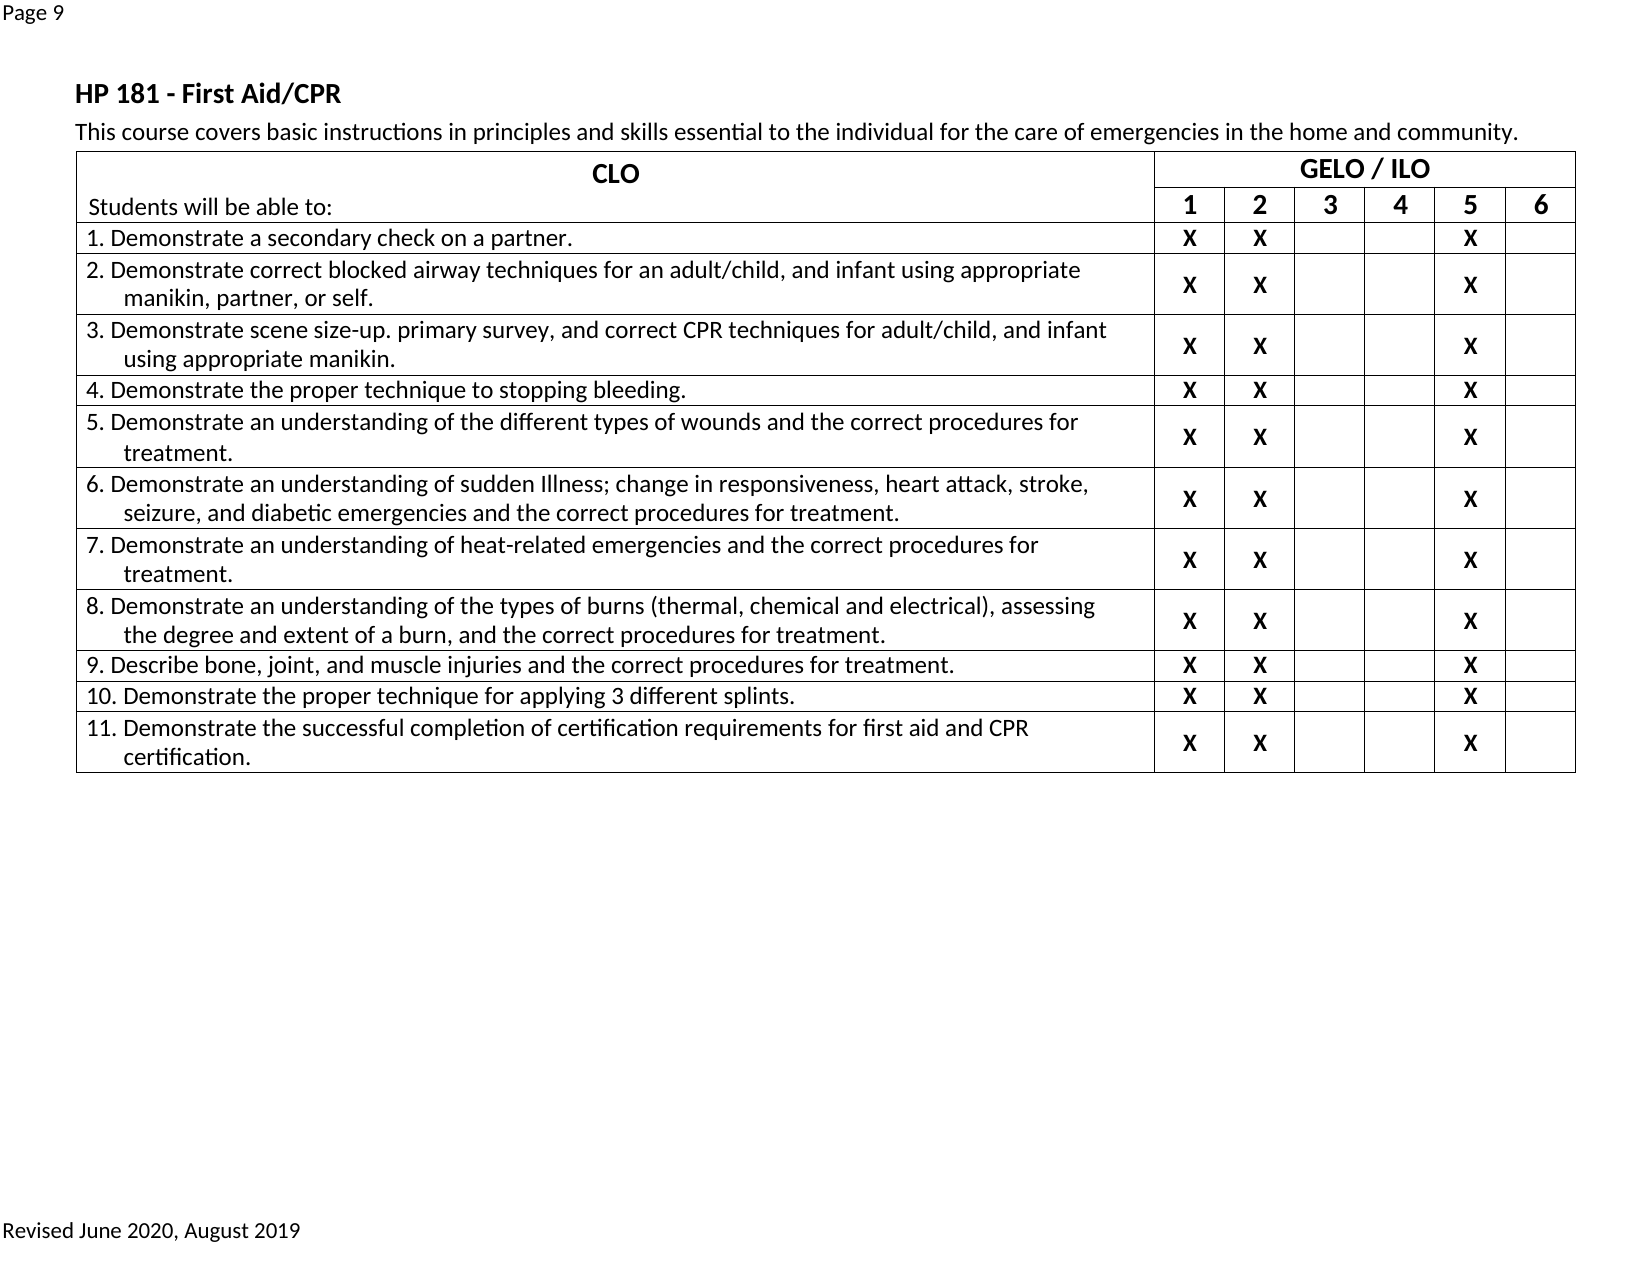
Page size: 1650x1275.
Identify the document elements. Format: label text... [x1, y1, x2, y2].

table_cell 8. Demonstrate an understanding of the types of burns (thermal, chemical and electrical), assessing the degree and extent of a burn, and the correct procedures for treatment. [77, 590, 1154, 650]
table_cell 6 [1506, 188, 1575, 222]
table_cell [1295, 682, 1364, 711]
table_cell 6. Demonstrate an understanding of sudden Illness; change in responsiveness, heart attack, stroke, seizure, and diabetic emergencies and the correct procedures for treatment. [77, 468, 1154, 528]
table_cell [1506, 590, 1575, 650]
table_cell X [1225, 376, 1294, 405]
table_cell [1506, 651, 1575, 681]
table_cell [1506, 406, 1575, 467]
table_cell X [1225, 468, 1294, 528]
table_cell 11. Demonstrate the successful completion of certification requirements for first aid and CPR certification. [77, 712, 1154, 772]
table_cell [1365, 223, 1434, 253]
table_cell 1 [1155, 188, 1224, 222]
table_cell [1365, 315, 1434, 374]
table_cell X [1435, 315, 1505, 374]
subtitle HP 181 - First Aid/CPR [75, 75, 1589, 111]
table_cell [1295, 406, 1364, 467]
table_cell X [1435, 712, 1505, 772]
table_cell 4. Demonstrate the proper technique to stopping bleeding. [77, 376, 1154, 405]
table_cell X [1435, 651, 1505, 681]
table_cell [1365, 651, 1434, 681]
table_cell [1365, 468, 1434, 528]
table_cell X [1225, 712, 1294, 772]
text This course covers basic instructions in principles and skills essential to the individual for the care of emergencies in the home and community. [75, 116, 1589, 146]
table_cell X [1155, 223, 1224, 253]
table_cell X [1155, 651, 1224, 681]
table_cell 10. Demonstrate the proper technique for applying 3 different splints. [77, 682, 1154, 711]
table_cell [1506, 682, 1575, 711]
table_cell [1295, 376, 1364, 405]
table_cell [1506, 254, 1575, 314]
table_cell 3 [1295, 188, 1364, 222]
table_header GELO / ILO [1155, 152, 1575, 187]
table_cell [1365, 376, 1434, 405]
table_cell X [1435, 376, 1505, 405]
table_cell X [1225, 254, 1294, 314]
table_cell X [1155, 682, 1224, 711]
table_cell [1365, 406, 1434, 467]
table_cell [1506, 223, 1575, 253]
table_cell X [1225, 315, 1294, 374]
table_cell X [1225, 682, 1294, 711]
table_cell X [1225, 406, 1294, 467]
table_cell X [1155, 590, 1224, 650]
table_cell [1365, 590, 1434, 650]
table_cell [1295, 651, 1364, 681]
table_cell [1506, 315, 1575, 374]
table_cell [1365, 712, 1434, 772]
table_cell X [1155, 529, 1224, 589]
table_cell X [1435, 254, 1505, 314]
table_cell X [1225, 651, 1294, 681]
table_cell X [1155, 712, 1224, 772]
table_cell [1365, 529, 1434, 589]
table_cell X [1155, 315, 1224, 374]
table_cell X [1435, 406, 1505, 467]
table_cell X [1225, 529, 1294, 589]
table_cell [1506, 468, 1575, 528]
table_cell [1365, 682, 1434, 711]
table_cell X [1225, 590, 1294, 650]
table_cell X [1155, 406, 1224, 467]
table_cell X [1225, 223, 1294, 253]
table_cell 3. Demonstrate scene size-up. primary survey, and correct CPR techniques for adult/child, and infant using appropriate manikin. [77, 315, 1154, 374]
table_cell [1506, 376, 1575, 405]
table_cell X [1435, 529, 1505, 589]
table_cell 1. Demonstrate a secondary check on a partner. [77, 223, 1154, 253]
table_cell [1295, 468, 1364, 528]
table_cell 2 [1225, 188, 1294, 222]
table_cell X [1435, 682, 1505, 711]
table_cell X [1435, 468, 1505, 528]
table_cell 5 [1435, 188, 1505, 222]
table_cell 4 [1365, 188, 1434, 222]
table_cell 5. Demonstrate an understanding of the different types of wounds and the correct procedures for treatment. [77, 406, 1154, 467]
table_cell [1295, 254, 1364, 314]
table_cell [1365, 254, 1434, 314]
table_cell [1295, 223, 1364, 253]
table_cell 7. Demonstrate an understanding of heat-related emergencies and the correct procedures for treatment. [77, 529, 1154, 589]
table_cell X [1155, 376, 1224, 405]
table_cell X [1435, 590, 1505, 650]
table_cell [1295, 315, 1364, 374]
table_cell X [1155, 468, 1224, 528]
table_cell [1506, 712, 1575, 772]
table_cell [1506, 529, 1575, 589]
table_cell [1295, 529, 1364, 589]
table_cell [1295, 590, 1364, 650]
table_cell [1295, 712, 1364, 772]
table_cell 2. Demonstrate correct blocked airway techniques for an adult/child, and infant using appropriate manikin, partner, or self. [77, 254, 1154, 314]
table_cell 9. Describe bone, joint, and muscle injuries and the correct procedures for treatment. [77, 651, 1154, 681]
table_cell X [1435, 223, 1505, 253]
table_cell X [1155, 254, 1224, 314]
table_header CLO Students will be able to: [77, 152, 1154, 222]
